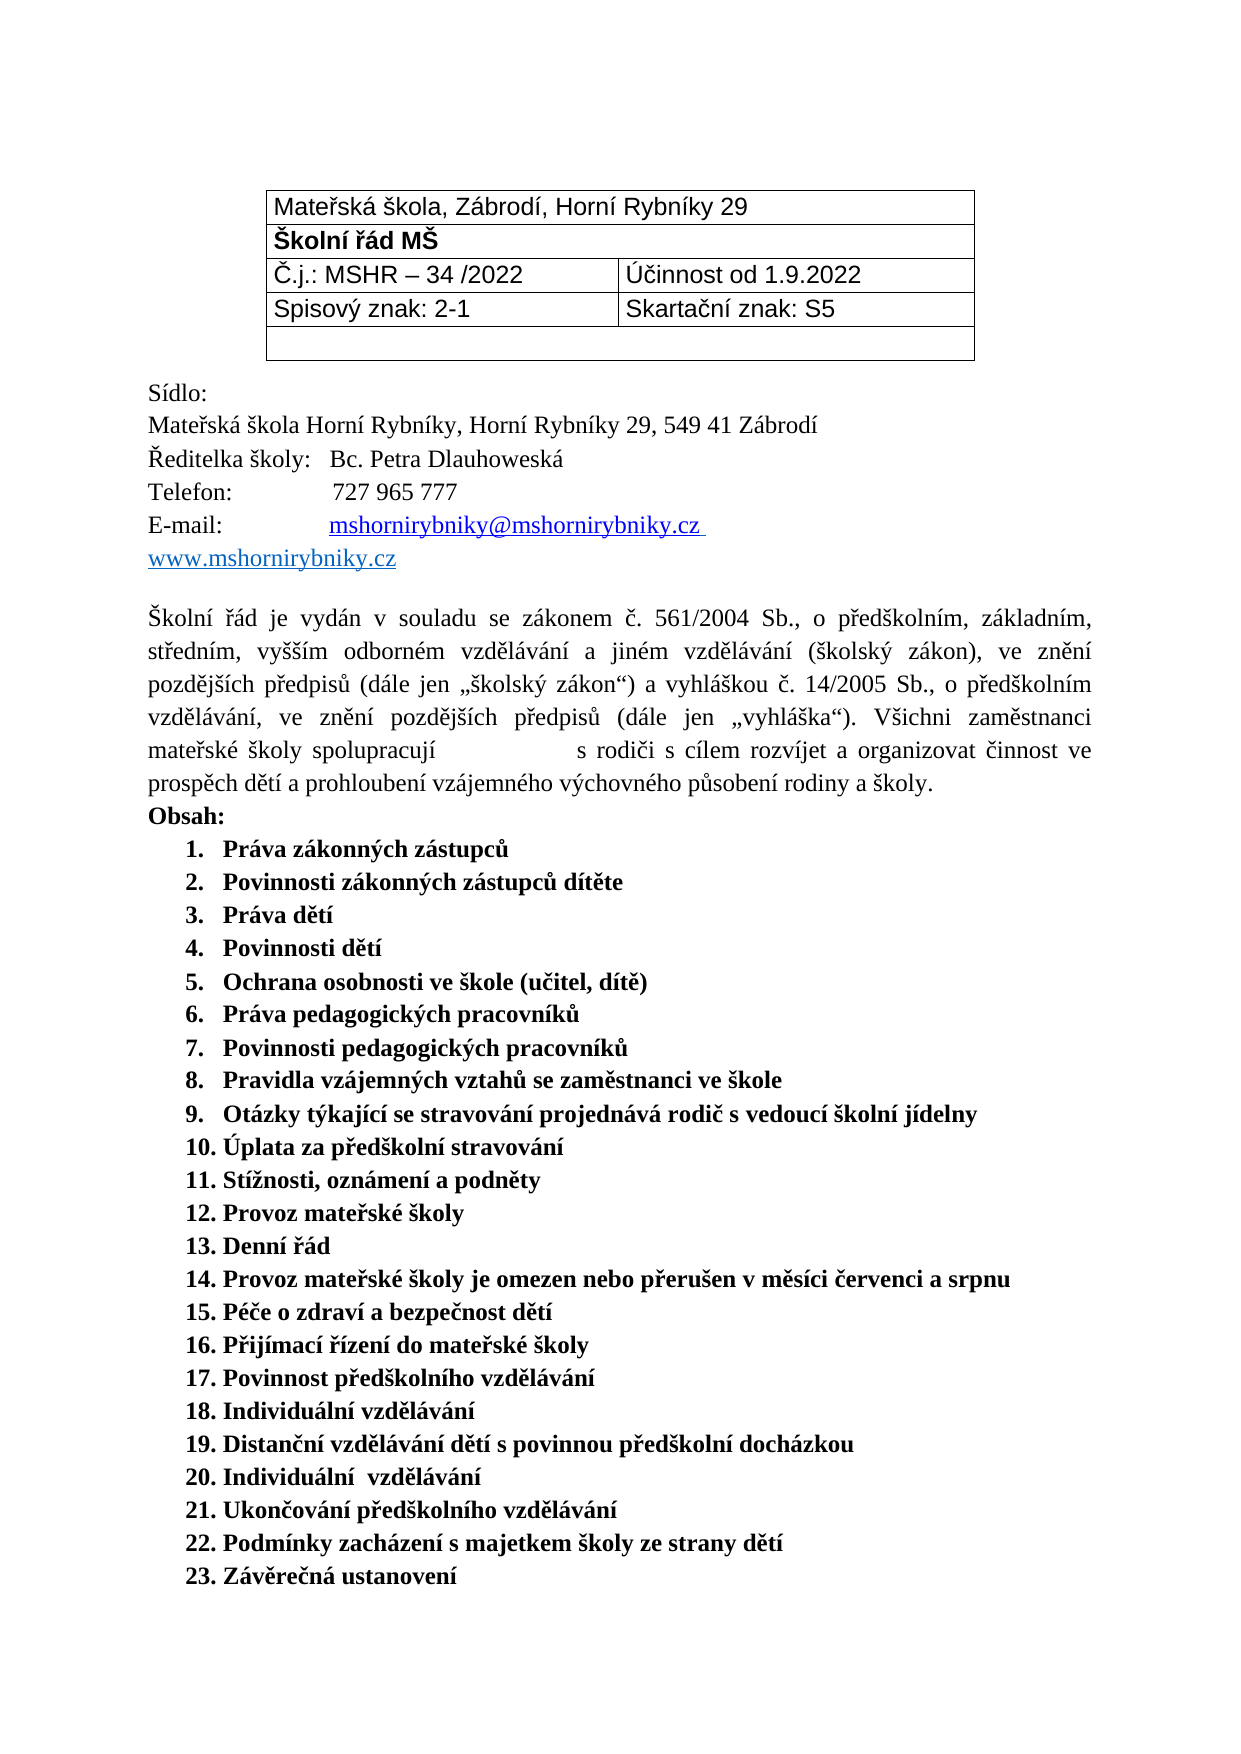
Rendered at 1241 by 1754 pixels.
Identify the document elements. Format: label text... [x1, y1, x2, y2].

list Povinnost předškolního vzdělávání [185, 1363, 1093, 1392]
list Práva zákonných zástupců [185, 834, 1093, 863]
text www.mshornirybniky.cz [148, 543, 1093, 571]
table_cell [267, 327, 974, 360]
list Stížnosti, oznámení a podněty [185, 1165, 1093, 1193]
table_cell Školní řád MŠ [267, 225, 974, 258]
text Ředitelka školy: Bc. Petra Dlauhoweská [148, 444, 1093, 472]
list Ochrana osobnosti ve škole (učitel, dítě) [185, 967, 1093, 995]
text Mateřská škola Horní Rybníky, Horní Rybníky 29, 549 41 Zábrodí [148, 411, 1093, 439]
list Povinnosti pedagogických pracovníků [185, 1033, 1093, 1061]
table_cell Spisový znak: 2-1 [267, 293, 618, 326]
text E-mail: mshornirybniky@mshornirybniky.cz [148, 510, 1093, 538]
list Denní řád [185, 1231, 1093, 1259]
table_cell Skartační znak: S5 [619, 293, 974, 326]
list Práva pedagogických pracovníků [185, 999, 1093, 1028]
list Individuální vzdělávání [185, 1396, 1093, 1424]
list Závěrečná ustanovení [185, 1561, 1093, 1590]
list Přijímací řízení do mateřské školy [185, 1330, 1093, 1358]
list Podmínky zacházení s majetkem školy ze strany dětí [185, 1528, 1093, 1557]
text Obsah: [148, 801, 1093, 830]
list Povinnosti dětí [185, 933, 1093, 962]
list Povinnosti zákonných zástupců dítěte [185, 867, 1093, 896]
list Pravidla vzájemných vztahů se zaměstnanci ve škole [185, 1066, 1093, 1094]
table_cell Č.j.: MSHR – 34 /2022 [267, 259, 618, 292]
text Telefon: 727 965 777 [148, 477, 1093, 505]
text Sídlo: [148, 378, 1093, 406]
list Otázky týkající se stravování projednává rodič s vedoucí školní jídelny [185, 1099, 1093, 1127]
list Provoz mateřské školy [185, 1198, 1093, 1226]
text Školní řád je vydán v souladu se zákonem č. 561/2004 Sb., o předškolním, základním, středním, vyšším odborném vzdělávání a jiném vzdělávání (školský zákon), ve znění pozdějších předpisů (dále jen „školský zákon“) a vyhláškou č. 14/2005 Sb., o předškolním vzdělávání, ve znění pozdějších předpisů (dále jen „vyhláška“). Všichni zaměstnanci mateřské školy spolupracují s rodiči s cílem rozvíjet a organizovat činnost ve prospěch dětí a prohloubení vzájemného výchovného působení rodiny a školy. [148, 603, 1093, 797]
table_header Mateřská škola, Zábrodí, Horní Rybníky 29 [267, 191, 974, 224]
list Úplata za předškolní stravování [185, 1132, 1093, 1160]
list Ukončování předškolního vzdělávání [185, 1495, 1093, 1524]
list Distanční vzdělávání dětí s povinnou předškolní docházkou [185, 1429, 1093, 1458]
list Péče o zdraví a bezpečnost dětí [185, 1297, 1093, 1326]
table_cell Účinnost od 1.9.2022 [619, 259, 974, 292]
list Individuální vzdělávání [185, 1462, 1093, 1491]
list Práva dětí [185, 901, 1093, 929]
list Provoz mateřské školy je omezen nebo přerušen v měsíci červenci a srpnu [185, 1264, 1093, 1292]
